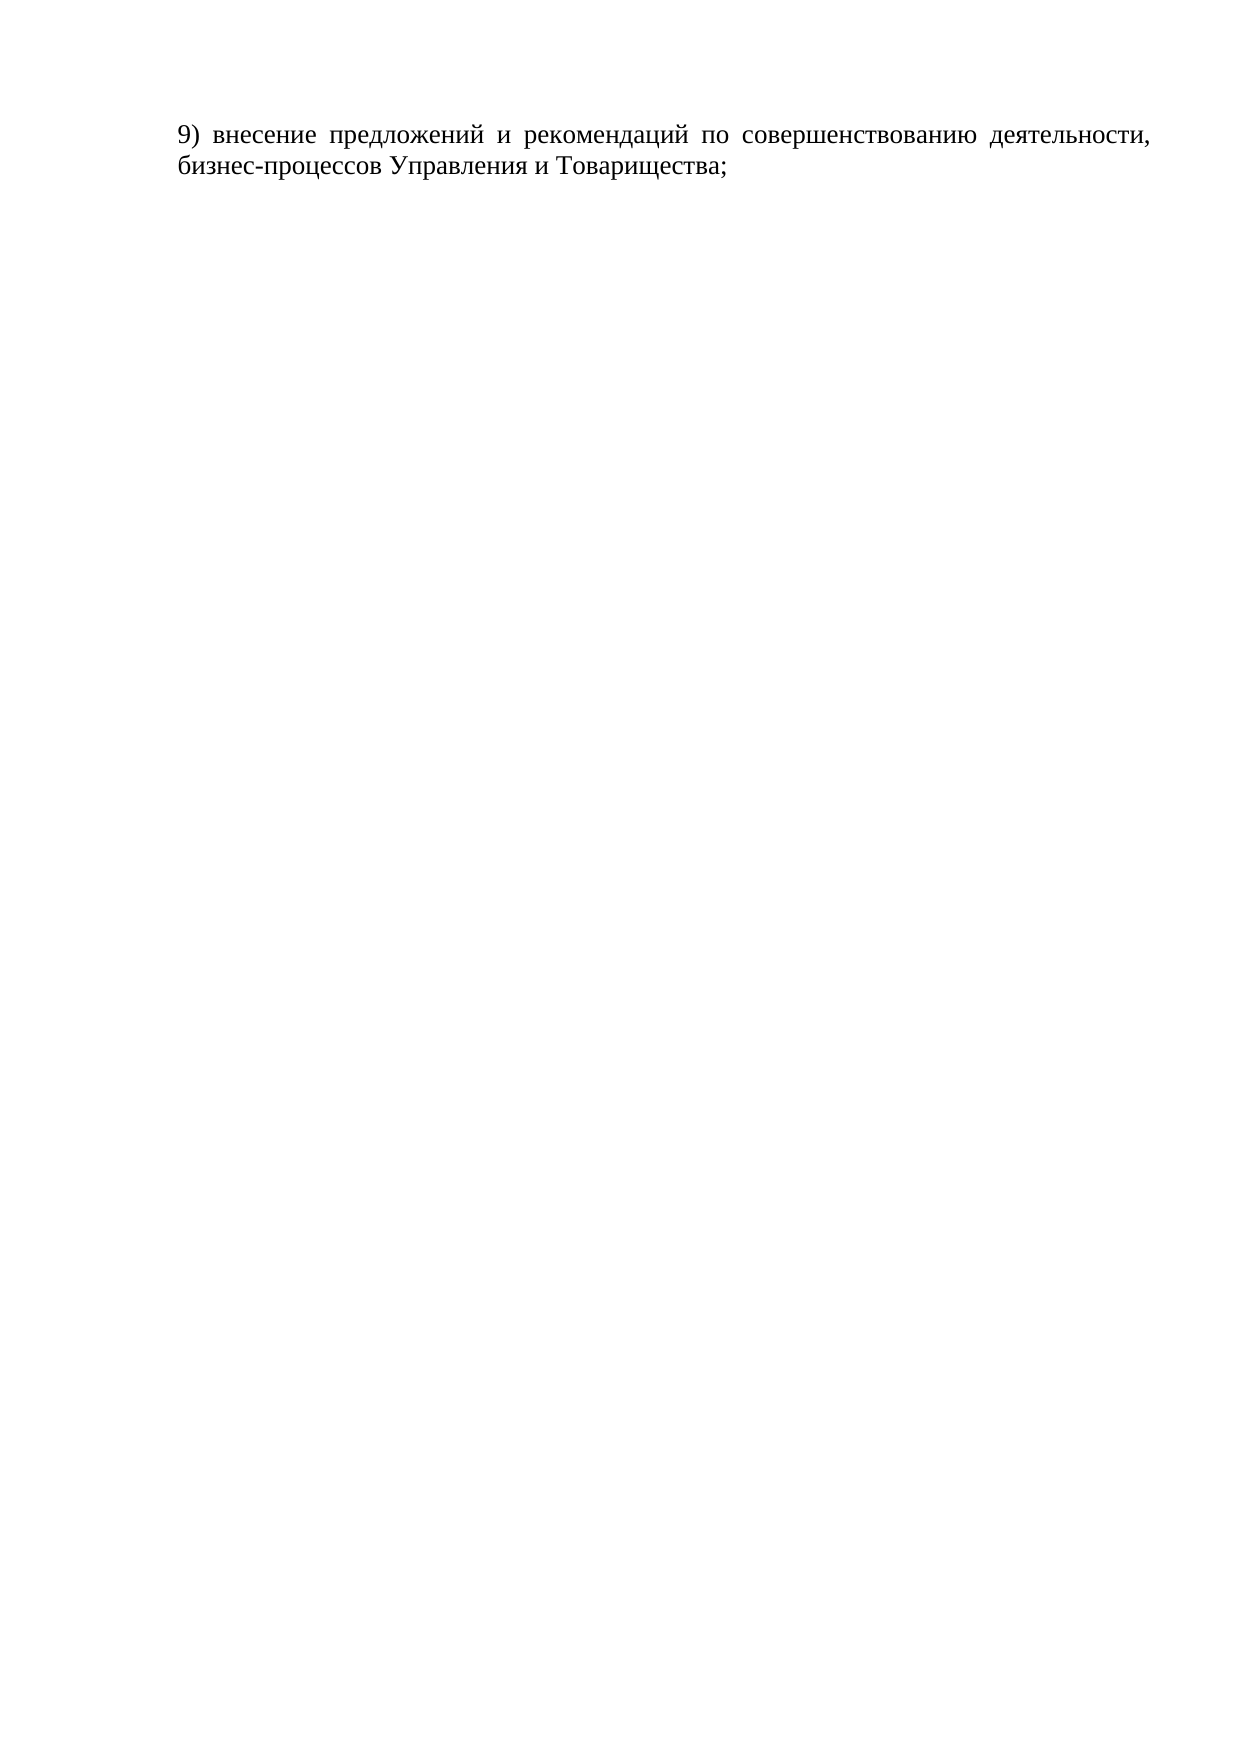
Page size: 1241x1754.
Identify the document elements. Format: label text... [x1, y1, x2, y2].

text 9) внесение предложений и рекомендаций по совершенствованию деятельности, бизнес-процессов Управления и Товарищества; [177, 118, 1152, 180]
